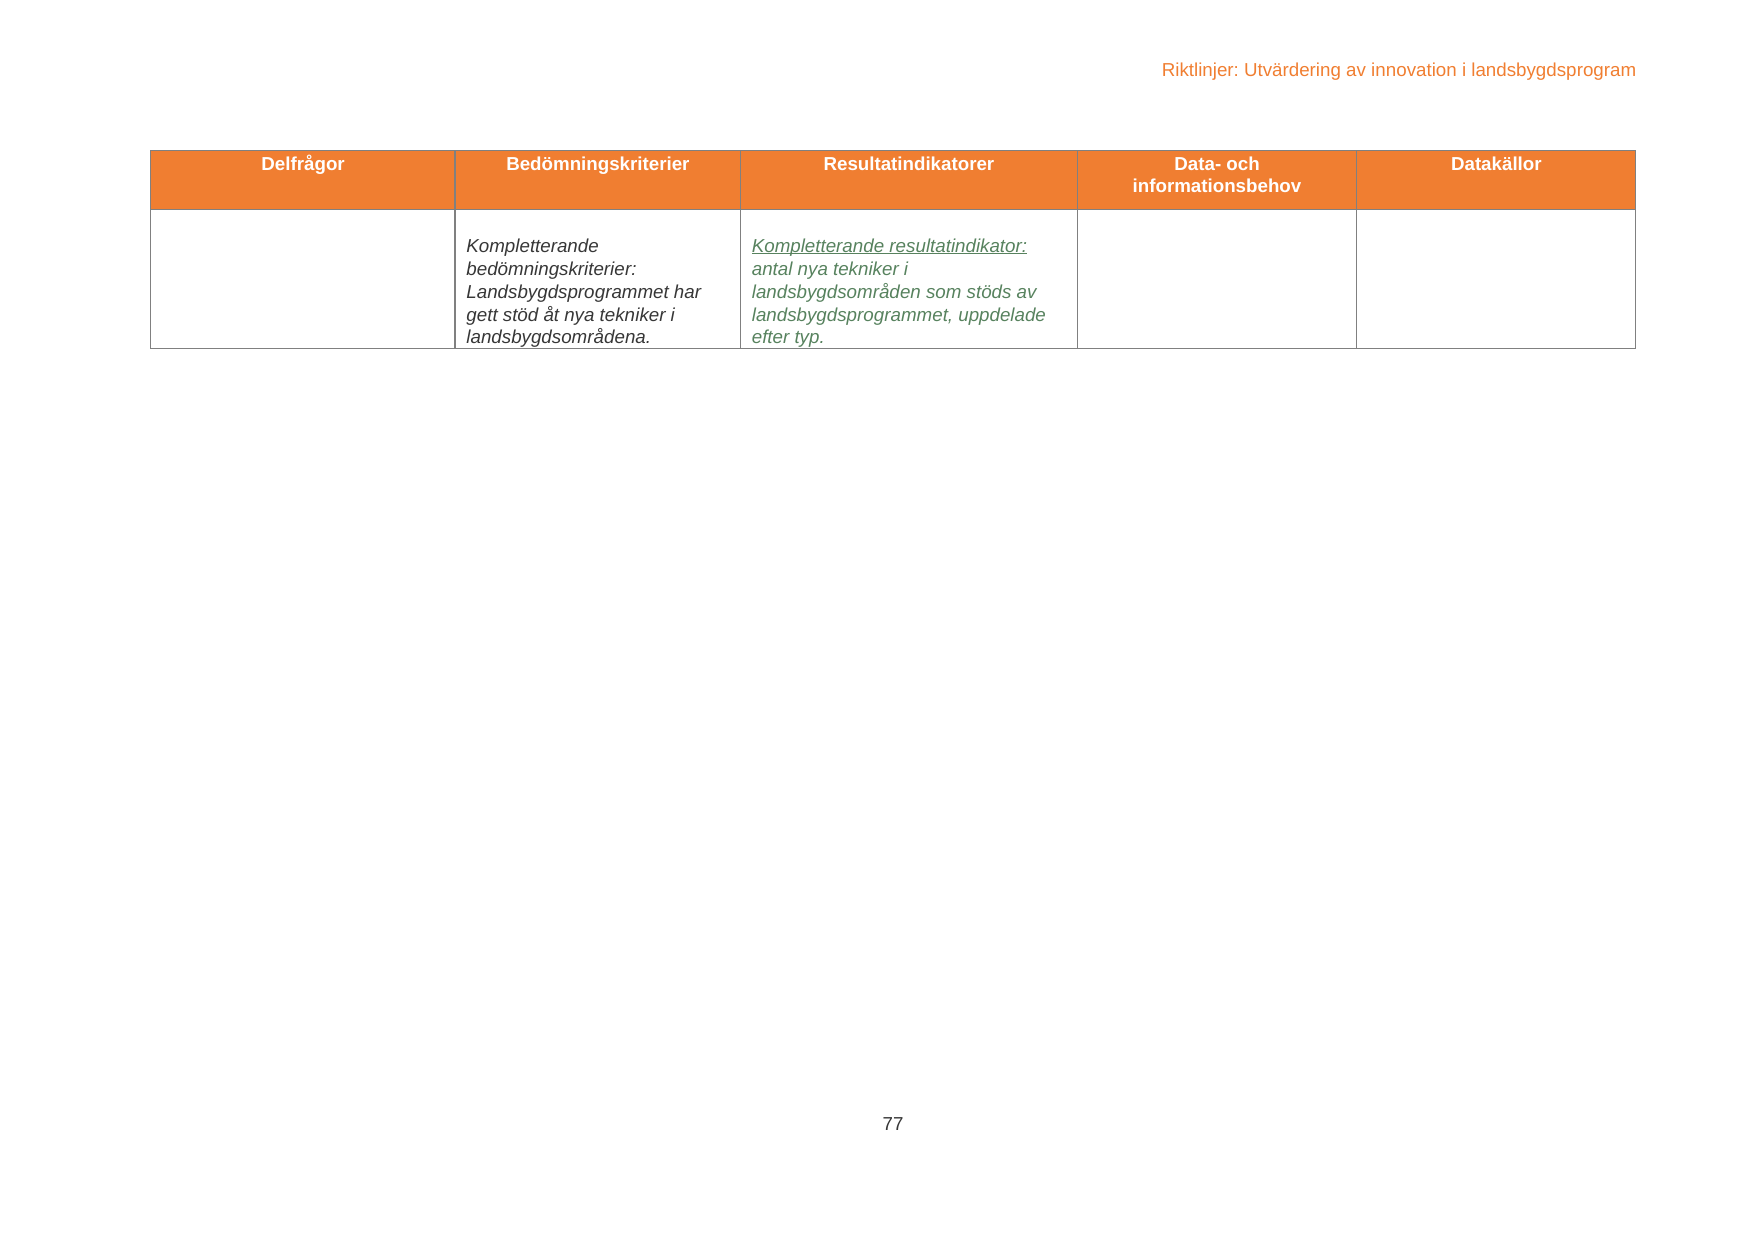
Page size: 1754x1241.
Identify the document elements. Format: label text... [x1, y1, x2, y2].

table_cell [456, 210, 740, 348]
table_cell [1357, 210, 1635, 348]
table_header Datakällor [1357, 151, 1635, 209]
table_header Data- och informationsbehov [1078, 151, 1356, 209]
table_header Delfrågor [151, 151, 454, 209]
table_header Resultatindikatorer [741, 151, 1077, 209]
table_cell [1078, 210, 1356, 348]
table_header Bedömningskriterier [456, 151, 740, 209]
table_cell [151, 210, 454, 348]
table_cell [741, 210, 1077, 348]
